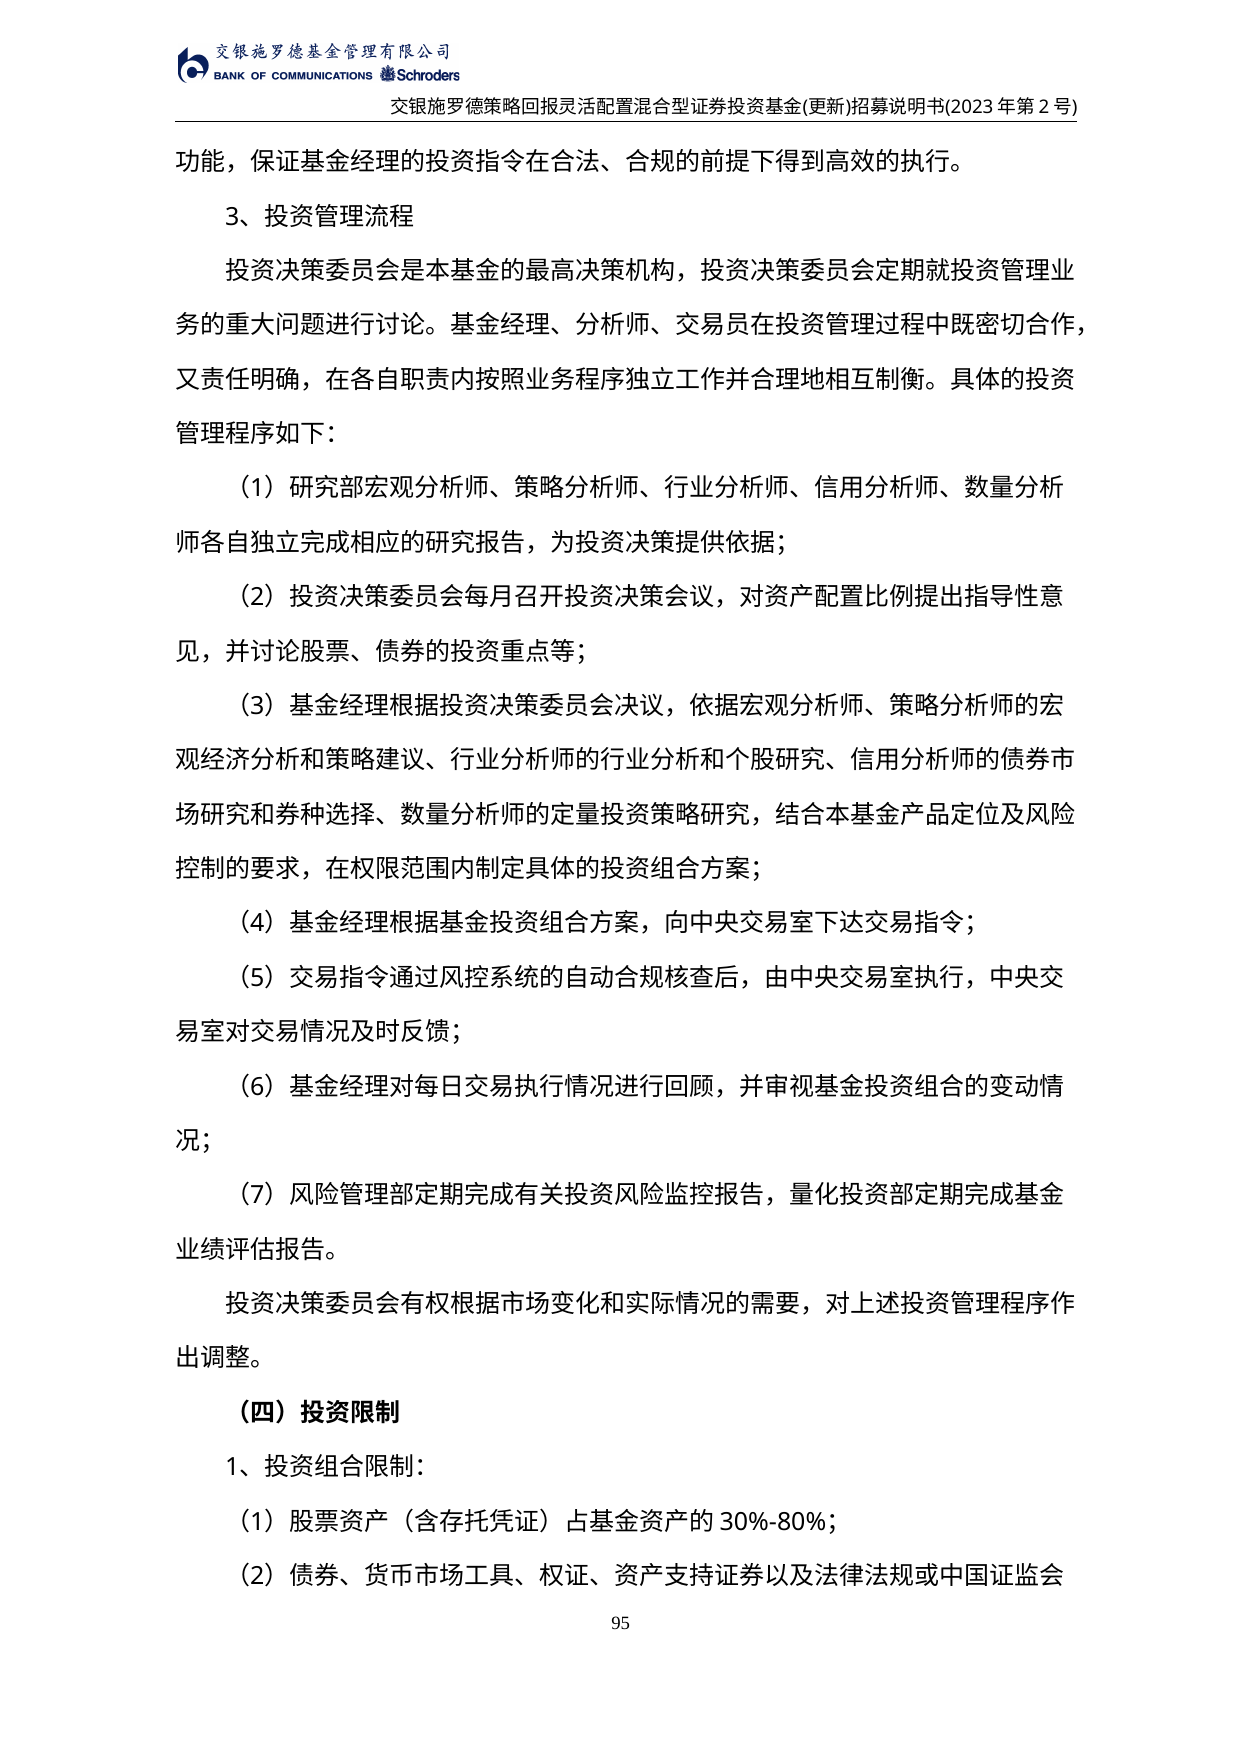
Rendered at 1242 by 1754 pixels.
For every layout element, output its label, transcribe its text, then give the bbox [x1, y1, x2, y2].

text （四）投资限制 [175, 1392, 1077, 1428]
text （4）基金经理根据基金投资组合方案，向中央交易室下达交易指令； [175, 903, 1077, 939]
text （1）研究部宏观分析师、策略分析师、行业分析师、信用分析师、数量分析师各自独立完成相应的研究报告，为投资决策提供依据； [175, 468, 1077, 558]
text 1、投资组合限制： [175, 1447, 1077, 1483]
text 投资决策委员会有权根据市场变化和实际情况的需要，对上述投资管理程序作出调整。 [175, 1283, 1077, 1374]
text （3）基金经理根据投资决策委员会决议，依据宏观分析师、策略分析师的宏观经济分析和策略建议、行业分析师的行业分析和个股研究、信用分析师的债券市场研究和券种选择、数量分析师的定量投资策略研究，结合本基金产品定位及风险控制的要求，在权限范围内制定具体的投资组合方案； [175, 685, 1077, 885]
text （6）基金经理对每日交易执行情况进行回顾，并审视基金投资组合的变动情况； [175, 1066, 1077, 1157]
text （2）投资决策委员会每月召开投资决策会议，对资产配置比例提出指导性意见，并讨论股票、债券的投资重点等； [175, 577, 1077, 667]
text （1）股票资产（含存托凭证）占基金资产的30%-80%； [175, 1501, 1077, 1537]
text （5）交易指令通过风控系统的自动合规核查后，由中央交易室执行，中央交易室对交易情况及时反馈； [175, 957, 1077, 1048]
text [175, 1555, 1077, 1592]
picture [178, 43, 460, 83]
text （7）风险管理部定期完成有关投资风险监控报告，量化投资部定期完成基金业绩评估报告。 [175, 1175, 1077, 1265]
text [175, 142, 1077, 178]
text 3、投资管理流程 [175, 196, 1077, 232]
text 投资决策委员会是本基金的最高决策机构，投资决策委员会定期就投资管理业务的重大问题进行讨论。基金经理、分析师、交易员在投资管理过程中既密切合作，又责任明确，在各自职责内按照业务程序独立工作并合理地相互制衡。具体的投资管理程序如下： [175, 250, 1077, 450]
